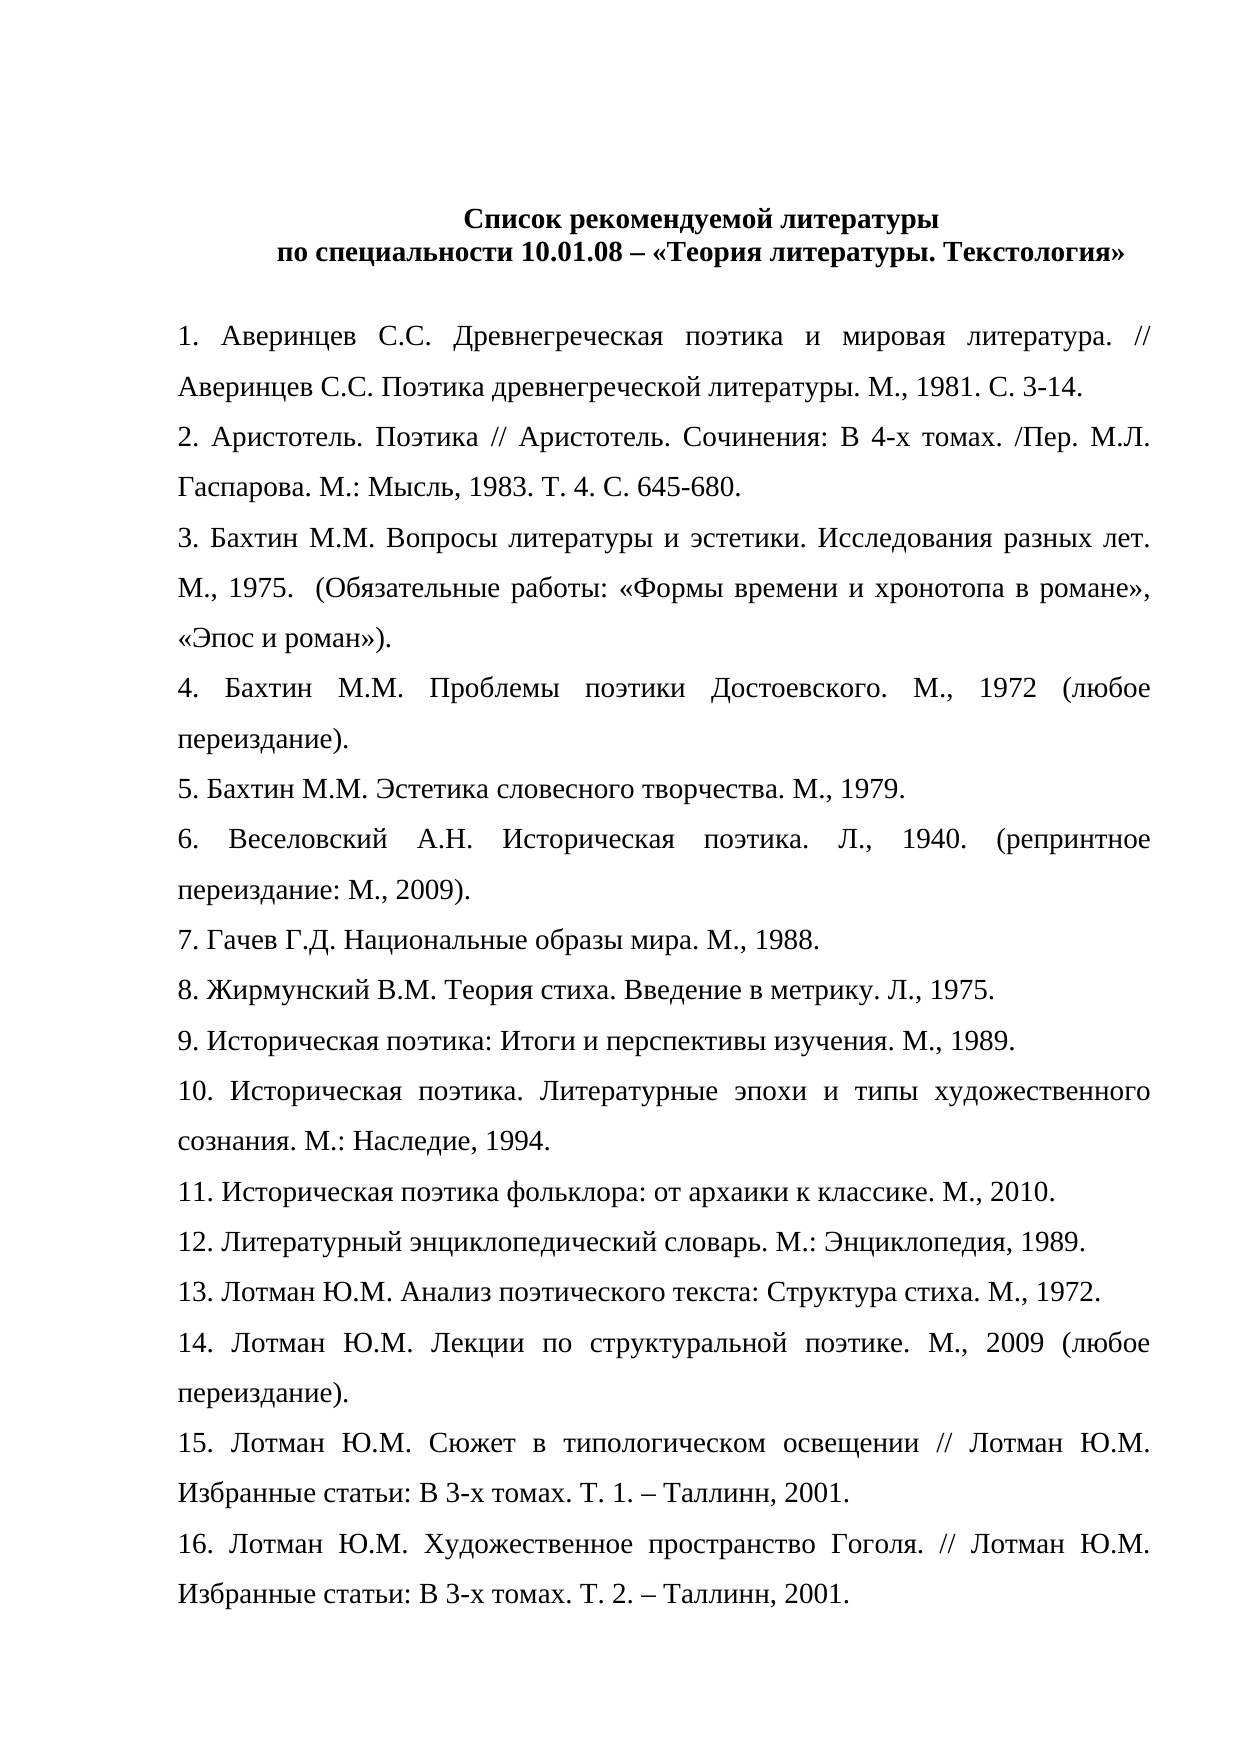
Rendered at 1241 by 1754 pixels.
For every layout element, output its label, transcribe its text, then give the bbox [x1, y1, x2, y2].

text 13. Лотман Ю.М. Анализ поэтического текста: Структура стиха. М., 1972. [177, 1274, 1152, 1308]
text 9. Историческая поэтика: Итоги и перспективы изучения. М., 1989. [177, 1023, 1152, 1056]
text Список рекомендуемой литературы [177, 201, 1152, 234]
text 12. Литературный энциклопедический словарь. М.: Энциклопедия, 1989. [177, 1224, 1152, 1258]
text 11. Историческая поэтика фольклора: от архаики к классике. М., 2010. [177, 1174, 1152, 1207]
text 7. Гачев Г.Д. Национальные образы мира. М., 1988. [177, 922, 1152, 956]
text 5. Бахтин М.М. Эстетика словесного творчества. М., 1979. [177, 771, 1152, 805]
text 10. Историческая поэтика. Литературные эпохи и типы художественного сознания. М.: Наследие, 1994. [177, 1073, 1152, 1157]
text 8. Жирмунский В.М. Теория стиха. Введение в метрику. Л., 1975. [177, 972, 1152, 1006]
text 16. Лотман Ю.М. Художественное пространство Гоголя. // Лотман Ю.М. Избранные статьи: В 3-х томах. Т. 2. – Таллинн, 2001. [177, 1526, 1152, 1610]
text 14. Лотман Ю.М. Лекции по структуральной поэтике. М., 2009 (любое переиздание). [177, 1325, 1152, 1408]
text 15. Лотман Ю.М. Сюжет в типологическом освещении // Лотман Ю.М. Избранные статьи: В 3-х томах. Т. 1. – Таллинн, 2001. [177, 1425, 1152, 1509]
text по специальности 10.01.08 – «Теория литературы. Текстология» [177, 234, 1152, 268]
text 3. Бахтин М.М. Вопросы литературы и эстетики. Исследования разных лет. М., 1975. (Обязательные работы: «Формы времени и хронотопа в романе», «Эпос и роман»). [177, 520, 1152, 654]
text 1. Аверинцев С.С. Древнегреческая поэтика и мировая литература. // Аверинцев С.С. Поэтика древнегреческой литературы. М., 1981. С. 3-14. [177, 318, 1152, 402]
text 2. Аристотель. Поэтика // Аристотель. Сочинения: В 4-х томах. /Пер. М.Л. Гаспарова. М.: Мысль, 1983. Т. 4. С. 645-680. [177, 419, 1152, 503]
text 6. Веселовский А.Н. Историческая поэтика. Л., 1940. (репринтное переиздание: М., 2009). [177, 822, 1152, 905]
text 4. Бахтин М.М. Проблемы поэтики Достоевского. М., 1972 (любое переиздание). [177, 671, 1152, 754]
